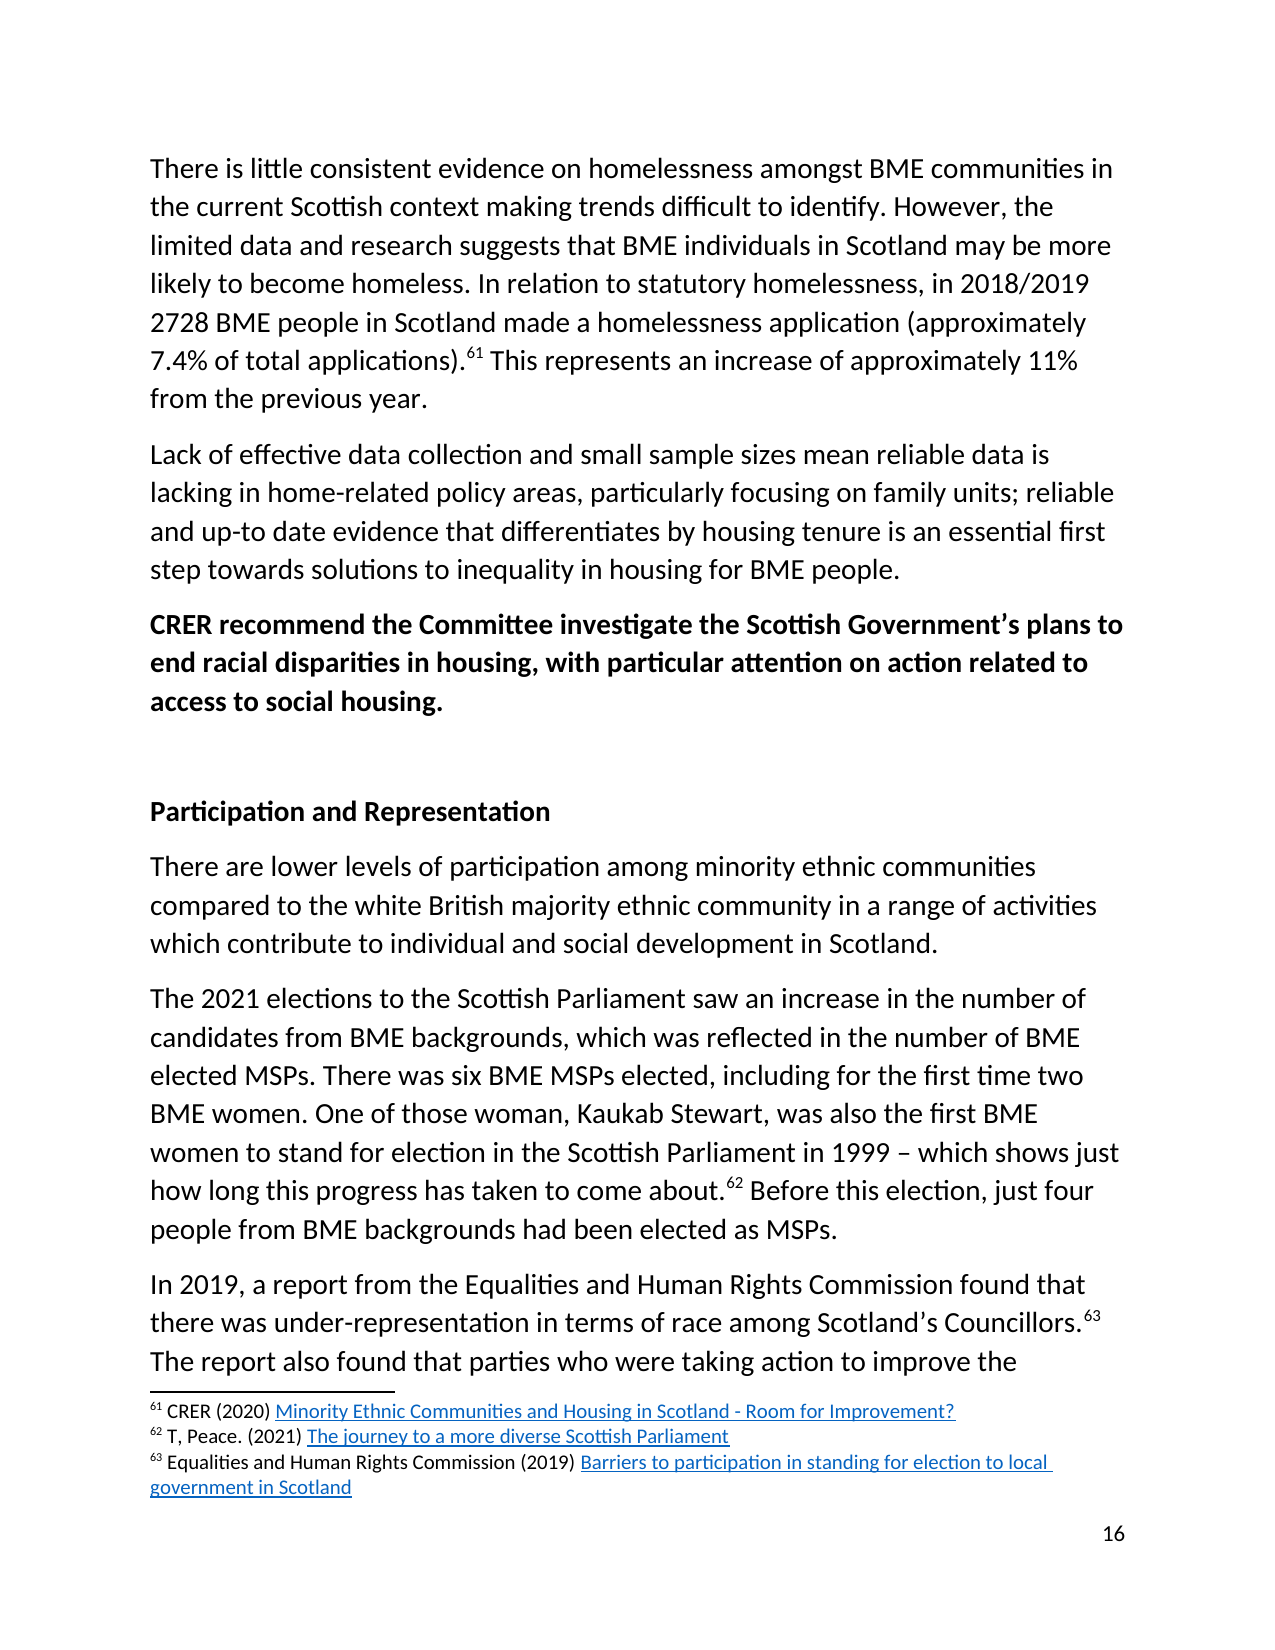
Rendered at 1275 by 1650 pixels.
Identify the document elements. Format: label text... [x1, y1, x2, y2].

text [150, 1266, 1125, 1378]
text Participation and Representation [150, 793, 1125, 829]
text The 2021 elections to the Scottish Parliament saw an increase in the number of candidates from BME backgrounds, which was reflected in the number of BME elected MSPs. There was six BME MSPs elected, including for the first time two BME women. One of those woman, Kaukab Stewart, was also the first BME women to stand for election in the Scottish Parliament in 1999 – which shows just how long this progress has taken to come about. Before this election, just four people from BME backgrounds had been elected as MSPs. [150, 980, 1125, 1247]
text There is little consistent evidence on homelessness amongst BME communities in the current Scottish context making trends difficult to identify. However, the limited data and research suggests that BME individuals in Scotland may be more likely to become homeless. In relation to statutory homelessness, in 2018/2019 2728 BME people in Scotland made a homelessness application (approximately 7.4% of total applications). This represents an increase of approximately 11% from the previous year. [150, 150, 1125, 416]
text CRER recommend the Committee investigate the Scottish Government’s plans to end racial disparities in housing, with particular attention on action related to access to social housing. [150, 606, 1125, 719]
text There are lower levels of participation among minority ethnic communities compared to the white British majority ethnic community in a range of activities which contribute to individual and social development in Scotland. [150, 848, 1125, 961]
text Lack of effective data collection and small sample sizes mean reliable data is lacking in home-related policy areas, particularly focusing on family units; reliable and up-to date evidence that differentiates by housing tenure is an essential first step towards solutions to inequality in housing for BME people. [150, 436, 1125, 587]
